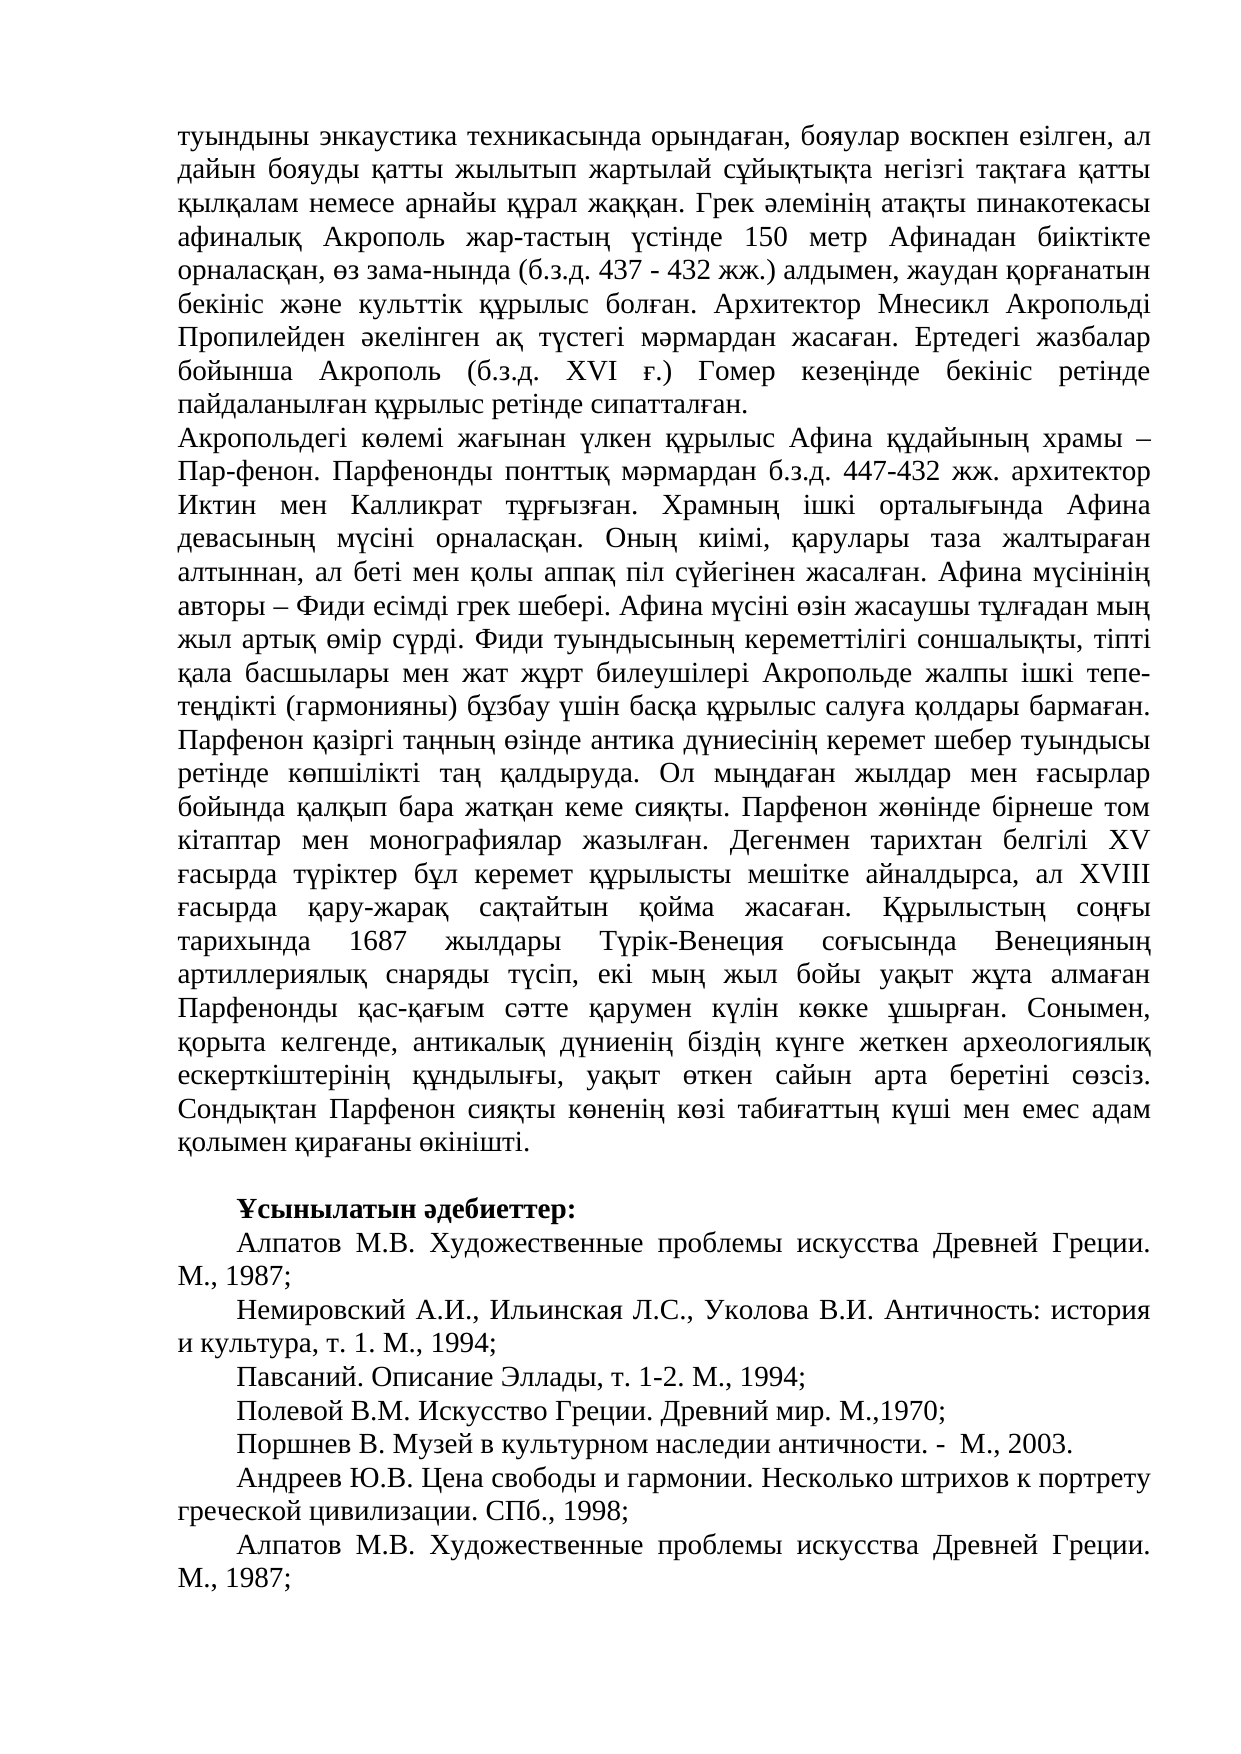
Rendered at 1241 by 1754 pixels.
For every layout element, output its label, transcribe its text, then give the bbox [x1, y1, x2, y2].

text Ұсынылатын әдебиеттер: [177, 1191, 1152, 1225]
text Алпатов М.В. Художественные проблемы искусства Древней Греции. М., 1987; [177, 1225, 1152, 1292]
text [177, 118, 1152, 420]
text Акропольдегі көлемі жағынан үлкен құрылыс Афина құдайының храмы – Пар-фенон. Парфенонды понттық мәрмардан б.з.д. 447-432 жж. архитектор Иктин мен Калликрат тұрғызған. Храмның ішкі орталығында Афина девасының мүсіні орналасқан. Оның киімі, қарулары таза жалтыраған алтыннан, ал беті мен қолы аппақ піл сүйегінен жасалған. Афина мүсінінің авторы – Фиди есімді грек шебері. Афина мүсіні өзін жасаушы тұлғадан мың жыл артық өмір сүрді. Фиди туындысының кереметтілігі соншалықты, тіпті қала басшылары мен жат жұрт билеушілері Акропольде жалпы ішкі тепе-теңдікті (гармонияны) бұзбау үшін басқа құрылыс салуға қолдары бармаған. Парфенон қазіргі таңның өзінде антика дүниесінің керемет шебер туындысы ретінде көпшілікті таң қалдыруда. Ол мыңдаған жылдар мен ғасырлар бойында қалқып бара жатқан кеме сияқты. Парфенон жөнінде бірнеше том кітаптар мен монографиялар жазылған. Дегенмен тарихтан белгілі ХV ғасырда түріктер бұл керемет құрылысты мешітке айналдырса, ал ХVІІІ ғасырда қару-жарақ сақтайтын қойма жасаған. Құрылыстың соңғы тарихында 1687 жылдары Түрік-Венеция соғысында Венецияның артиллериялық снаряды түсіп, екі мың жыл бойы уақыт жұта алмаған Парфенонды қас-қағым сәтте қарумен күлін көкке ұшырған. Сонымен, қорыта келгенде, антикалық дүниенің біздің күнге жеткен археологиялық ескерткіштерінің құндылығы, уақыт өткен сайын арта беретіні сөзсіз. Сондықтан Парфенон сияқты көненің көзі табиғаттың күші мен емес адам қолымен қирағаны өкінішті. [177, 420, 1152, 1158]
text Немировский А.И., Ильинская Л.С., Уколова В.И. Античность: история и культура, т. 1. М., 1994; [177, 1292, 1152, 1359]
text Полевой В.М. Искусство Греции. Древний мир. М.,1970; [177, 1393, 1152, 1426]
text Поршнев В. Музей в культурном наследии античности. - М., 2003. [177, 1426, 1152, 1460]
text Алпатов М.В. Художественные проблемы искусства Древней Греции. М., 1987; [177, 1527, 1152, 1594]
text Андреев Ю.В. Цена свободы и гармонии. Несколько штрихов к портрету греческой цивилизации. СПб., 1998; [177, 1460, 1152, 1527]
text Павсаний. Описание Эллады, т. 1-2. М., 1994; [177, 1359, 1152, 1393]
